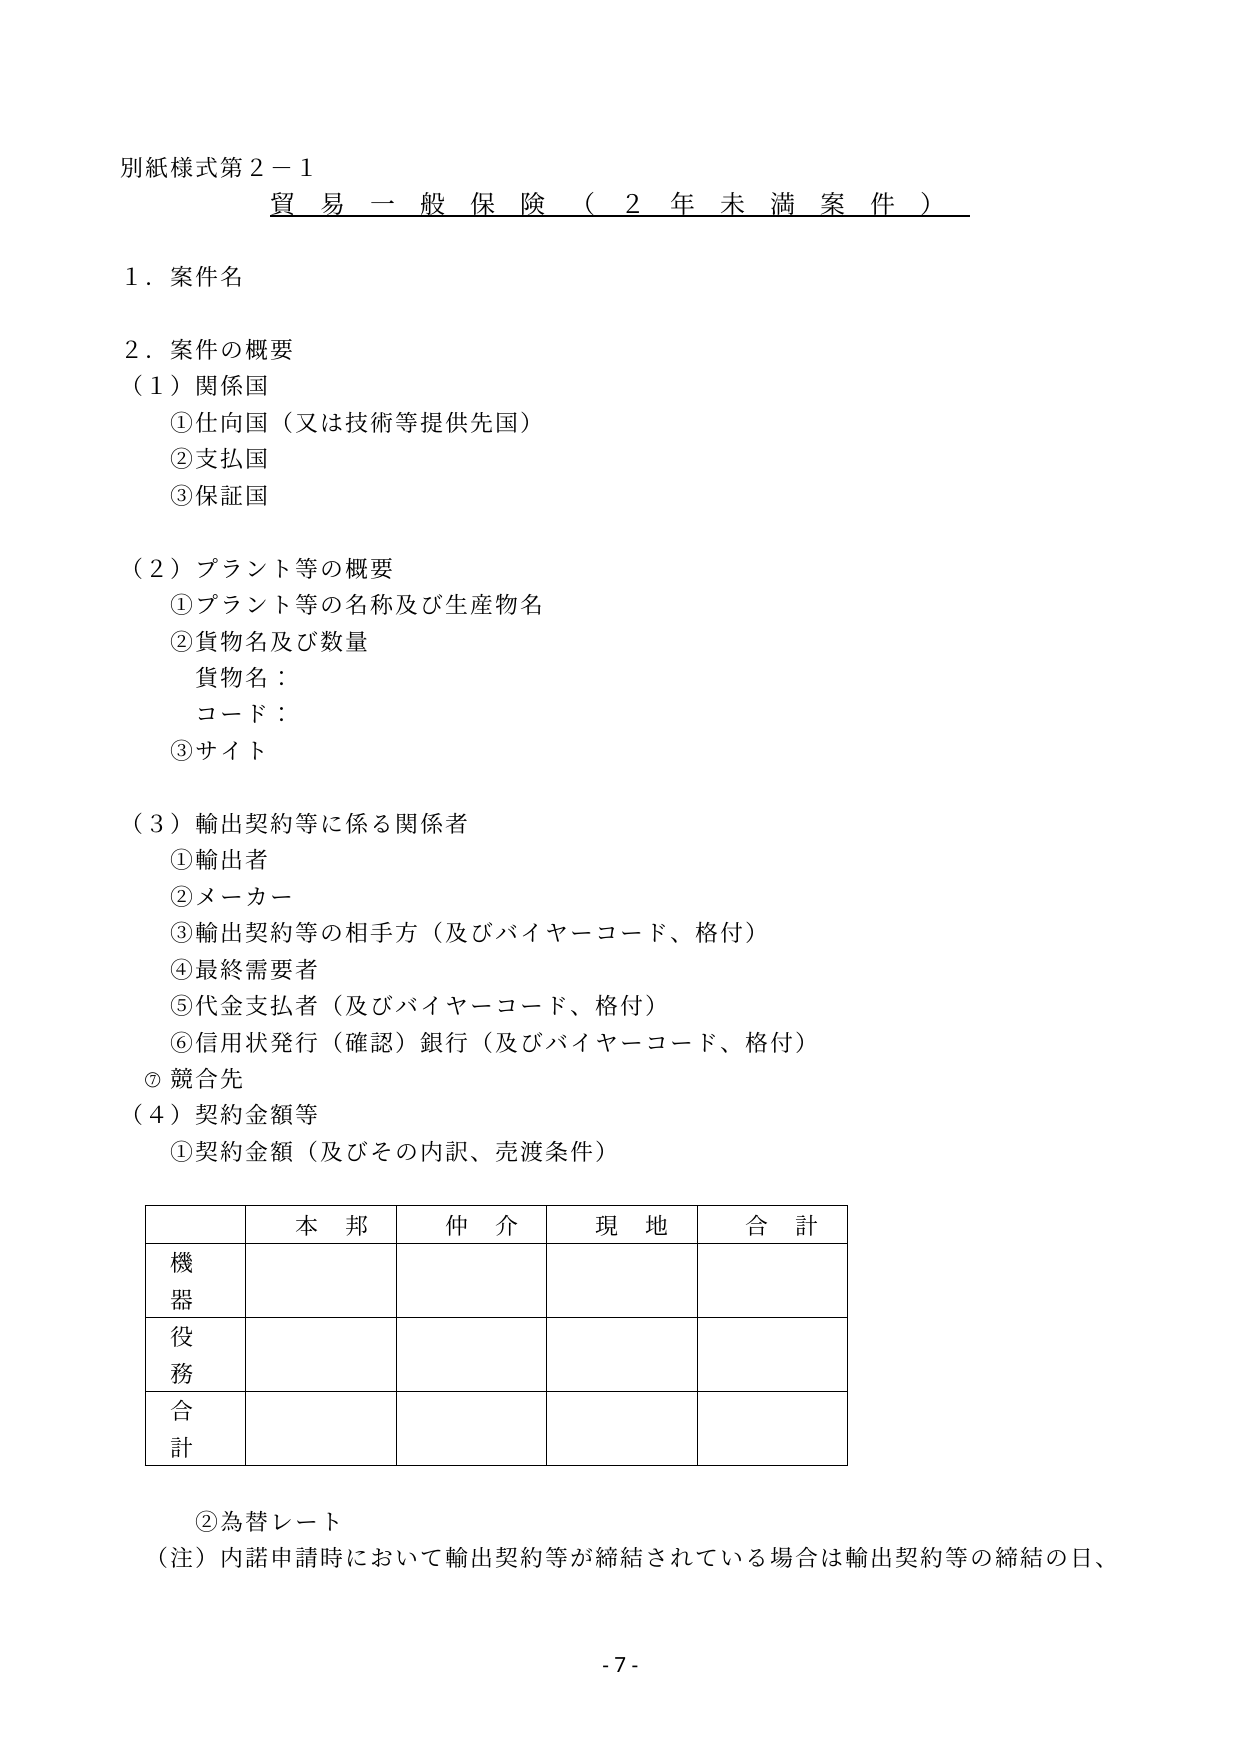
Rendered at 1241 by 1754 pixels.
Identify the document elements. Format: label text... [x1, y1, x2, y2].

text （３）輸出契約等に係る関係者 [120, 804, 1120, 841]
text ⑦競合先 [120, 1059, 1120, 1096]
text ②為替レート [120, 1502, 1120, 1538]
table_cell [547, 1392, 697, 1464]
table_cell [698, 1392, 847, 1464]
table_cell 合 計 [146, 1392, 245, 1464]
table_cell [547, 1244, 697, 1317]
text ③輸出契約等の相手方（及びバイヤーコード、格付） [120, 913, 1120, 950]
text ①契約金額（及びその内訳、売渡条件） [120, 1132, 1120, 1169]
text ③サイト [120, 731, 1120, 768]
table_cell [246, 1318, 396, 1391]
text １．案件名 [120, 257, 1120, 294]
table_cell 機 器 [146, 1244, 245, 1317]
text ⑥信用状発行（確認）銀行（及びバイヤーコード、格付） [120, 1023, 1120, 1059]
text ①仕向国（又は技術等提供先国） [120, 403, 1120, 439]
table_header 本 邦 [246, 1206, 396, 1243]
text コード： [120, 695, 1120, 731]
text ④最終需要者 [120, 950, 1120, 986]
table_cell [397, 1244, 546, 1317]
text ２．案件の概要 [120, 330, 1120, 367]
text ②支払国 [120, 439, 1120, 476]
text （注）内諾申請時において輸出契約等が締結されている場合は輸出契約等の締結の日、 [120, 1538, 1120, 1575]
table_cell [698, 1244, 847, 1317]
table_cell [246, 1244, 396, 1317]
table_header 合 計 [698, 1206, 847, 1243]
table_cell [547, 1318, 697, 1391]
text ①輸出者 [120, 841, 1120, 877]
text ⑤代金支払者（及びバイヤーコード、格付） [120, 986, 1120, 1023]
text （４）契約金額等 [120, 1096, 1120, 1132]
table_cell [397, 1318, 546, 1391]
text 貨物名： [120, 658, 1120, 695]
text 貿易一般保険（２年未満案件） [120, 184, 1120, 221]
table_cell [397, 1392, 546, 1464]
text ②貨物名及び数量 [120, 622, 1120, 658]
text （１）関係国 [120, 367, 1120, 403]
table_header 仲 介 [397, 1206, 546, 1243]
text （２）プラント等の概要 [120, 549, 1120, 585]
table_header 現 地 [547, 1206, 697, 1243]
text ②メーカー [120, 877, 1120, 913]
text ③保証国 [120, 476, 1120, 512]
table_header [146, 1206, 245, 1243]
table_cell 役 務 [146, 1318, 245, 1391]
table_cell [698, 1318, 847, 1391]
text ①プラント等の名称及び生産物名 [120, 585, 1120, 622]
text 別紙様式第２－１ [120, 148, 1120, 184]
table_cell [246, 1392, 396, 1464]
